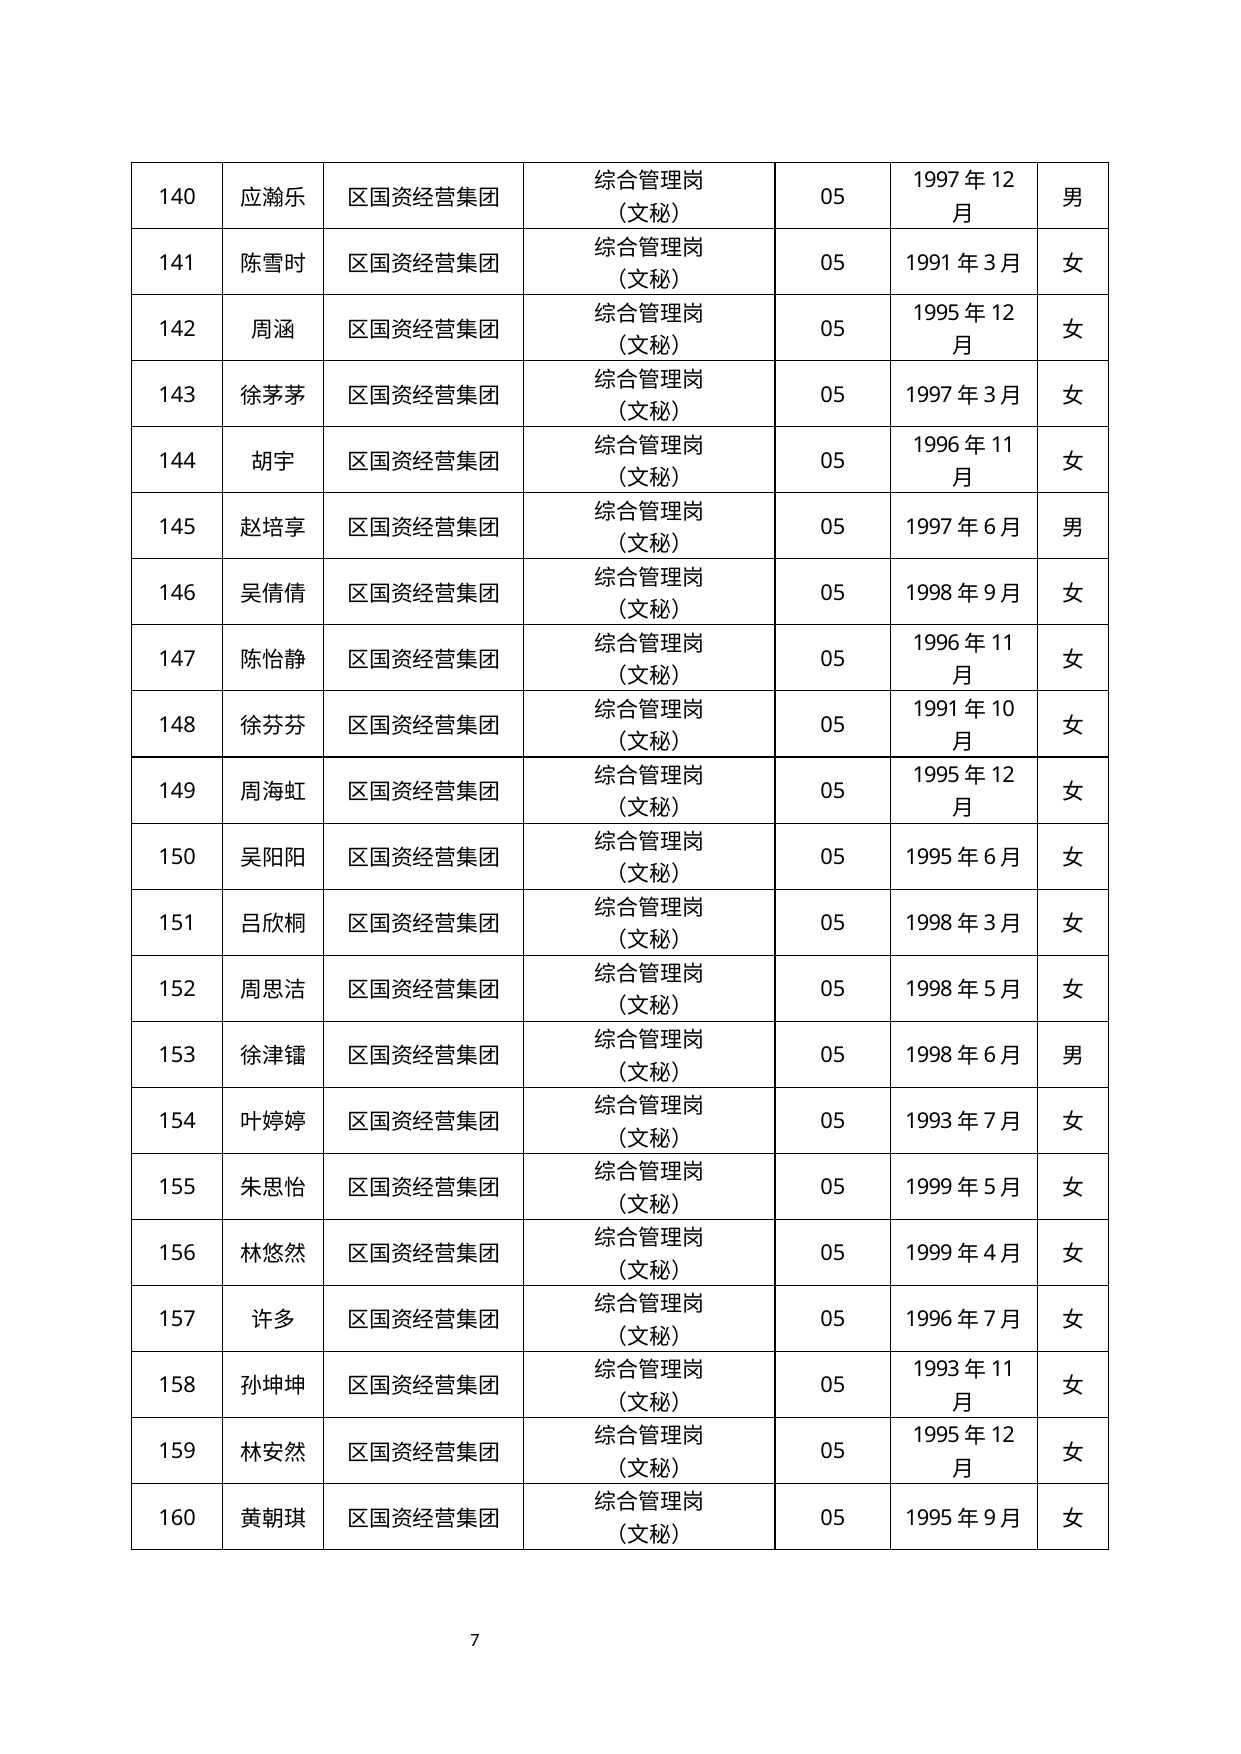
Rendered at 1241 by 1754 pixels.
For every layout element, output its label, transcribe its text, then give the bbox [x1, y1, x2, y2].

table_cell 160 [132, 1484, 222, 1549]
table_cell 区国资经营集团 [324, 1220, 523, 1285]
table_cell 142 [132, 295, 222, 360]
table_cell 综合管理岗 （文秘） [524, 1418, 774, 1483]
table_cell 1997年3月 [891, 361, 1037, 426]
table_cell 女 [1038, 956, 1108, 1021]
table_cell 区国资经营集团 [324, 427, 523, 492]
table_cell 区国资经营集团 [324, 1418, 523, 1483]
table_cell 区国资经营集团 [324, 1088, 523, 1153]
table_cell 林安然 [223, 1418, 323, 1483]
table_cell 05 [776, 1352, 890, 1417]
table_cell 综合管理岗 （文秘） [524, 824, 774, 888]
table_cell 1991年10月 [891, 691, 1037, 756]
table_cell 05 [776, 361, 890, 426]
table_cell 女 [1038, 890, 1108, 954]
table_cell 1993年7月 [891, 1088, 1037, 1153]
table_cell 147 [132, 625, 222, 690]
table_cell 胡宇 [223, 427, 323, 492]
table_cell 综合管理岗 （文秘） [524, 1220, 774, 1285]
table_cell 综合管理岗 （文秘） [524, 625, 774, 690]
table_cell 1998年3月 [891, 890, 1037, 954]
table_cell 女 [1038, 361, 1108, 426]
table_cell 140 [132, 163, 222, 228]
table_cell 1998年9月 [891, 559, 1037, 624]
table_cell 女 [1038, 1352, 1108, 1417]
table_cell 区国资经营集团 [324, 1154, 523, 1219]
table_cell 综合管理岗 （文秘） [524, 559, 774, 624]
table_cell 综合管理岗 （文秘） [524, 1484, 774, 1549]
table_cell 男 [1038, 1022, 1108, 1087]
table_cell 141 [132, 229, 222, 294]
table_cell 155 [132, 1154, 222, 1219]
table_cell 徐津镭 [223, 1022, 323, 1087]
table_cell 158 [132, 1352, 222, 1417]
table_cell 女 [1038, 1220, 1108, 1285]
table_cell 区国资经营集团 [324, 1352, 523, 1417]
table_cell 黄朝琪 [223, 1484, 323, 1549]
table_cell 区国资经营集团 [324, 1286, 523, 1351]
table_cell 154 [132, 1088, 222, 1153]
table_cell 综合管理岗 （文秘） [524, 1022, 774, 1087]
table_cell 区国资经营集团 [324, 691, 523, 756]
table_cell 156 [132, 1220, 222, 1285]
table_cell 144 [132, 427, 222, 492]
table_cell 149 [132, 758, 222, 822]
table_cell 1999年5月 [891, 1154, 1037, 1219]
table_cell 陈怡静 [223, 625, 323, 690]
table_cell 05 [776, 1220, 890, 1285]
table_cell 女 [1038, 1154, 1108, 1219]
table_cell 区国资经营集团 [324, 1022, 523, 1087]
table_cell 男 [1038, 163, 1108, 228]
table_cell 吕欣桐 [223, 890, 323, 954]
table_cell 综合管理岗 （文秘） [524, 1352, 774, 1417]
table_cell 05 [776, 427, 890, 492]
table_cell 孙坤坤 [223, 1352, 323, 1417]
table_cell 综合管理岗 （文秘） [524, 493, 774, 558]
table_cell 综合管理岗 （文秘） [524, 163, 774, 228]
table_cell 周思洁 [223, 956, 323, 1021]
table_cell 区国资经营集团 [324, 361, 523, 426]
table_cell 赵培享 [223, 493, 323, 558]
table_cell 女 [1038, 824, 1108, 888]
table_cell 05 [776, 229, 890, 294]
table_cell 朱思怡 [223, 1154, 323, 1219]
table_cell 应瀚乐 [223, 163, 323, 228]
table_cell 150 [132, 824, 222, 888]
table_cell 区国资经营集团 [324, 890, 523, 954]
table_cell 1997年6月 [891, 493, 1037, 558]
table_cell 综合管理岗 （文秘） [524, 1286, 774, 1351]
table_cell 女 [1038, 427, 1108, 492]
table_cell 146 [132, 559, 222, 624]
table_cell 综合管理岗 （文秘） [524, 1154, 774, 1219]
table_cell 综合管理岗 （文秘） [524, 361, 774, 426]
table_cell 周涵 [223, 295, 323, 360]
table_cell 女 [1038, 758, 1108, 822]
table_cell 1997年12月 [891, 163, 1037, 228]
table_cell 女 [1038, 229, 1108, 294]
table_cell 05 [776, 559, 890, 624]
table_cell 05 [776, 1418, 890, 1483]
table_cell 1991年3月 [891, 229, 1037, 294]
table_cell 女 [1038, 1088, 1108, 1153]
table_cell 综合管理岗 （文秘） [524, 956, 774, 1021]
table_cell 05 [776, 1286, 890, 1351]
table_cell 05 [776, 758, 890, 822]
table_cell 05 [776, 493, 890, 558]
table_cell 153 [132, 1022, 222, 1087]
table_cell 1998年5月 [891, 956, 1037, 1021]
table_cell 05 [776, 890, 890, 954]
table_cell 吴阳阳 [223, 824, 323, 888]
table_cell 吴倩倩 [223, 559, 323, 624]
table_cell 林悠然 [223, 1220, 323, 1285]
table_cell 区国资经营集团 [324, 1484, 523, 1549]
table_cell 05 [776, 295, 890, 360]
table_cell 05 [776, 824, 890, 888]
table_cell 女 [1038, 1286, 1108, 1351]
table_cell 1995年12月 [891, 1418, 1037, 1483]
table_cell 05 [776, 956, 890, 1021]
table_cell 区国资经营集团 [324, 758, 523, 822]
table_cell 05 [776, 163, 890, 228]
table_cell 女 [1038, 625, 1108, 690]
table_cell 1996年11月 [891, 625, 1037, 690]
table_cell 区国资经营集团 [324, 824, 523, 888]
table_cell 05 [776, 625, 890, 690]
table_cell 1995年12月 [891, 295, 1037, 360]
table_cell 1995年12月 [891, 758, 1037, 822]
table_cell 151 [132, 890, 222, 954]
table_cell 女 [1038, 1418, 1108, 1483]
table_cell 综合管理岗 （文秘） [524, 758, 774, 822]
table_cell 区国资经营集团 [324, 625, 523, 690]
table_cell 159 [132, 1418, 222, 1483]
table_cell 许多 [223, 1286, 323, 1351]
table_cell 1999年4月 [891, 1220, 1037, 1285]
table_cell 区国资经营集团 [324, 295, 523, 360]
table_cell 综合管理岗 （文秘） [524, 427, 774, 492]
table_cell 1998年6月 [891, 1022, 1037, 1087]
table_cell 区国资经营集团 [324, 559, 523, 624]
table_cell 女 [1038, 295, 1108, 360]
table_cell 区国资经营集团 [324, 229, 523, 294]
table_cell 05 [776, 1022, 890, 1087]
table_cell 陈雪时 [223, 229, 323, 294]
table_cell 1996年11月 [891, 427, 1037, 492]
table_cell 1993年11月 [891, 1352, 1037, 1417]
table_cell 143 [132, 361, 222, 426]
table_cell 区国资经营集团 [324, 493, 523, 558]
table_cell 综合管理岗 （文秘） [524, 229, 774, 294]
table_cell 叶婷婷 [223, 1088, 323, 1153]
table_cell 区国资经营集团 [324, 956, 523, 1021]
table_cell 女 [1038, 1484, 1108, 1549]
table_cell 综合管理岗 （文秘） [524, 691, 774, 756]
table_cell 女 [1038, 559, 1108, 624]
table_cell 区国资经营集团 [324, 163, 523, 228]
table_cell 综合管理岗 （文秘） [524, 890, 774, 954]
table_cell 148 [132, 691, 222, 756]
table_cell 05 [776, 691, 890, 756]
table_cell 1996年7月 [891, 1286, 1037, 1351]
table_cell 综合管理岗 （文秘） [524, 1088, 774, 1153]
table_cell 145 [132, 493, 222, 558]
table_cell 152 [132, 956, 222, 1021]
table_cell 05 [776, 1154, 890, 1219]
table_cell 女 [1038, 691, 1108, 756]
table_cell 05 [776, 1088, 890, 1153]
table_cell 1995年6月 [891, 824, 1037, 888]
table_cell 1995年9月 [891, 1484, 1037, 1549]
table_cell 男 [1038, 493, 1108, 558]
table_cell 周海虹 [223, 758, 323, 822]
table_cell 徐芬芬 [223, 691, 323, 756]
table_cell 05 [776, 1484, 890, 1549]
table_cell 157 [132, 1286, 222, 1351]
table_cell 综合管理岗 （文秘） [524, 295, 774, 360]
table_cell 徐茅茅 [223, 361, 323, 426]
